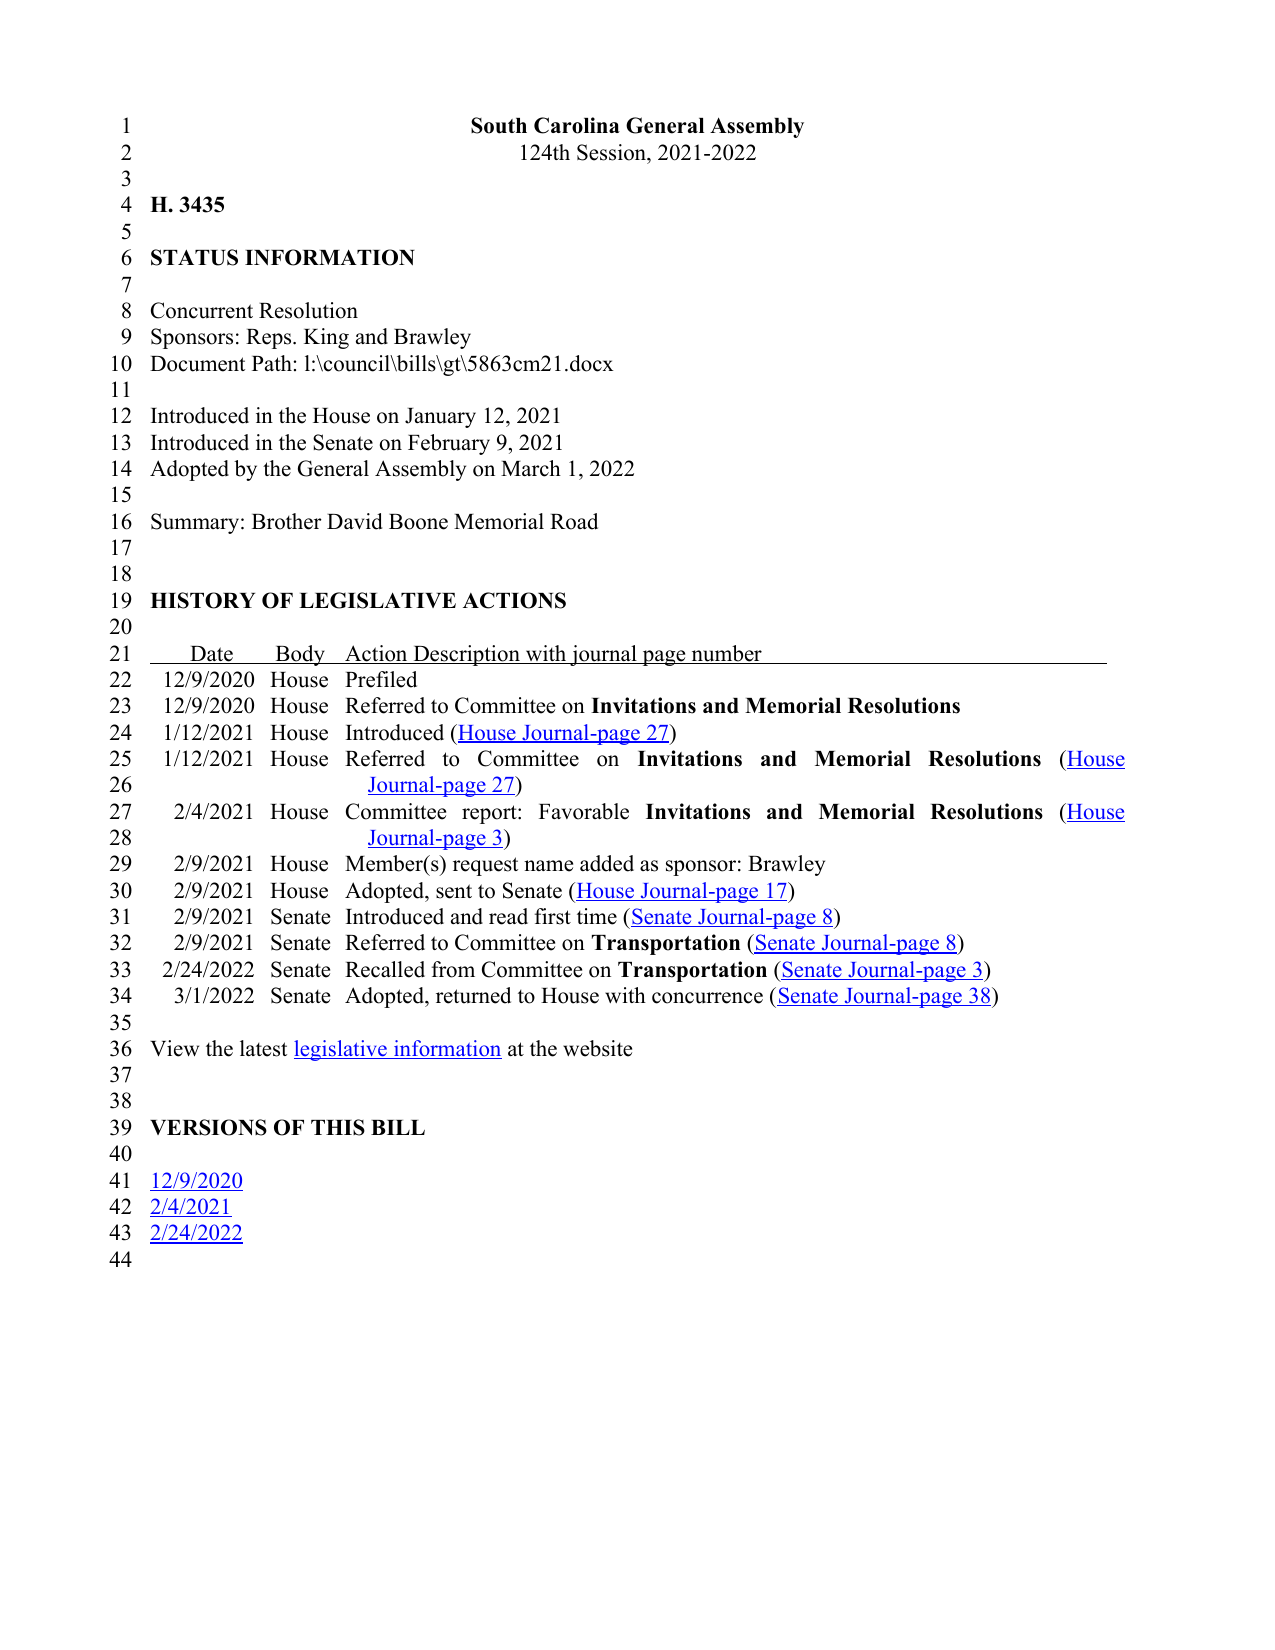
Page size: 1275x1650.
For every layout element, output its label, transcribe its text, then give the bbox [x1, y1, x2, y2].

text VERSIONS OF THIS BILL [150, 1114, 1125, 1140]
text HISTORY OF LEGISLATIVE ACTIONS [150, 587, 1125, 613]
text 2/9/2021 House Member(s) request name added as sponsor: Brawley [150, 850, 1125, 877]
text Introduced in the House on January 12, 2021 [150, 402, 1125, 429]
text Introduced in the Senate on February 9, 2021 [150, 429, 1125, 455]
text 1/12/2021 House Referred to Committee on Invitations and Memorial Resolutions (House Journal-page 27) [150, 745, 1125, 798]
text Sponsors: Reps. King and Brawley [150, 323, 1125, 350]
text 2/9/2021 Senate Introduced and read first time (Senate Journal-page 8) [150, 903, 1125, 929]
text 1/12/2021 House Introduced (House Journal-page 27) [150, 719, 1125, 745]
text 12/9/2020 House Prefiled [150, 666, 1125, 692]
text 2/24/2022 Senate Recalled from Committee on Transportation (Senate Journal-page 3) [150, 956, 1125, 982]
text Summary: Brother David Boone Memorial Road [150, 508, 1125, 534]
text Document Path: l:\council\bills\gt\5863cm21.docx [150, 350, 1125, 376]
text View the latest legislative information at the website [150, 1035, 1125, 1061]
text 2/4/2021 House Committee report: Favorable Invitations and Memorial Resolutions (House Journal-page 3) [150, 798, 1125, 850]
text 12/9/2020 [150, 1167, 1125, 1193]
text Adopted by the General Assembly on March 1, 2022 [150, 455, 1125, 481]
text 3/1/2022 Senate Adopted, returned to House with concurrence (Senate Journal-page 38) [150, 982, 1125, 1008]
text 2/24/2022 [150, 1219, 1125, 1246]
text 2/9/2021 House Adopted, sent to Senate (House Journal-page 17) [150, 877, 1125, 903]
text 12/9/2020 House Referred to Committee on Invitations and Memorial Resolutions [150, 692, 1125, 719]
text STATUS INFORMATION [150, 244, 1125, 271]
text Concurrent Resolution [150, 297, 1125, 323]
text H. 3435 [150, 192, 1125, 218]
text Date Body Action Description with journal page number [150, 639, 1125, 666]
text 2/4/2021 [150, 1193, 1125, 1219]
text 2/9/2021 Senate Referred to Committee on Transportation (Senate Journal-page 8) [150, 929, 1125, 956]
text 124th Session, 2021-2022 [150, 139, 1125, 165]
text South Carolina General Assembly [150, 112, 1125, 139]
